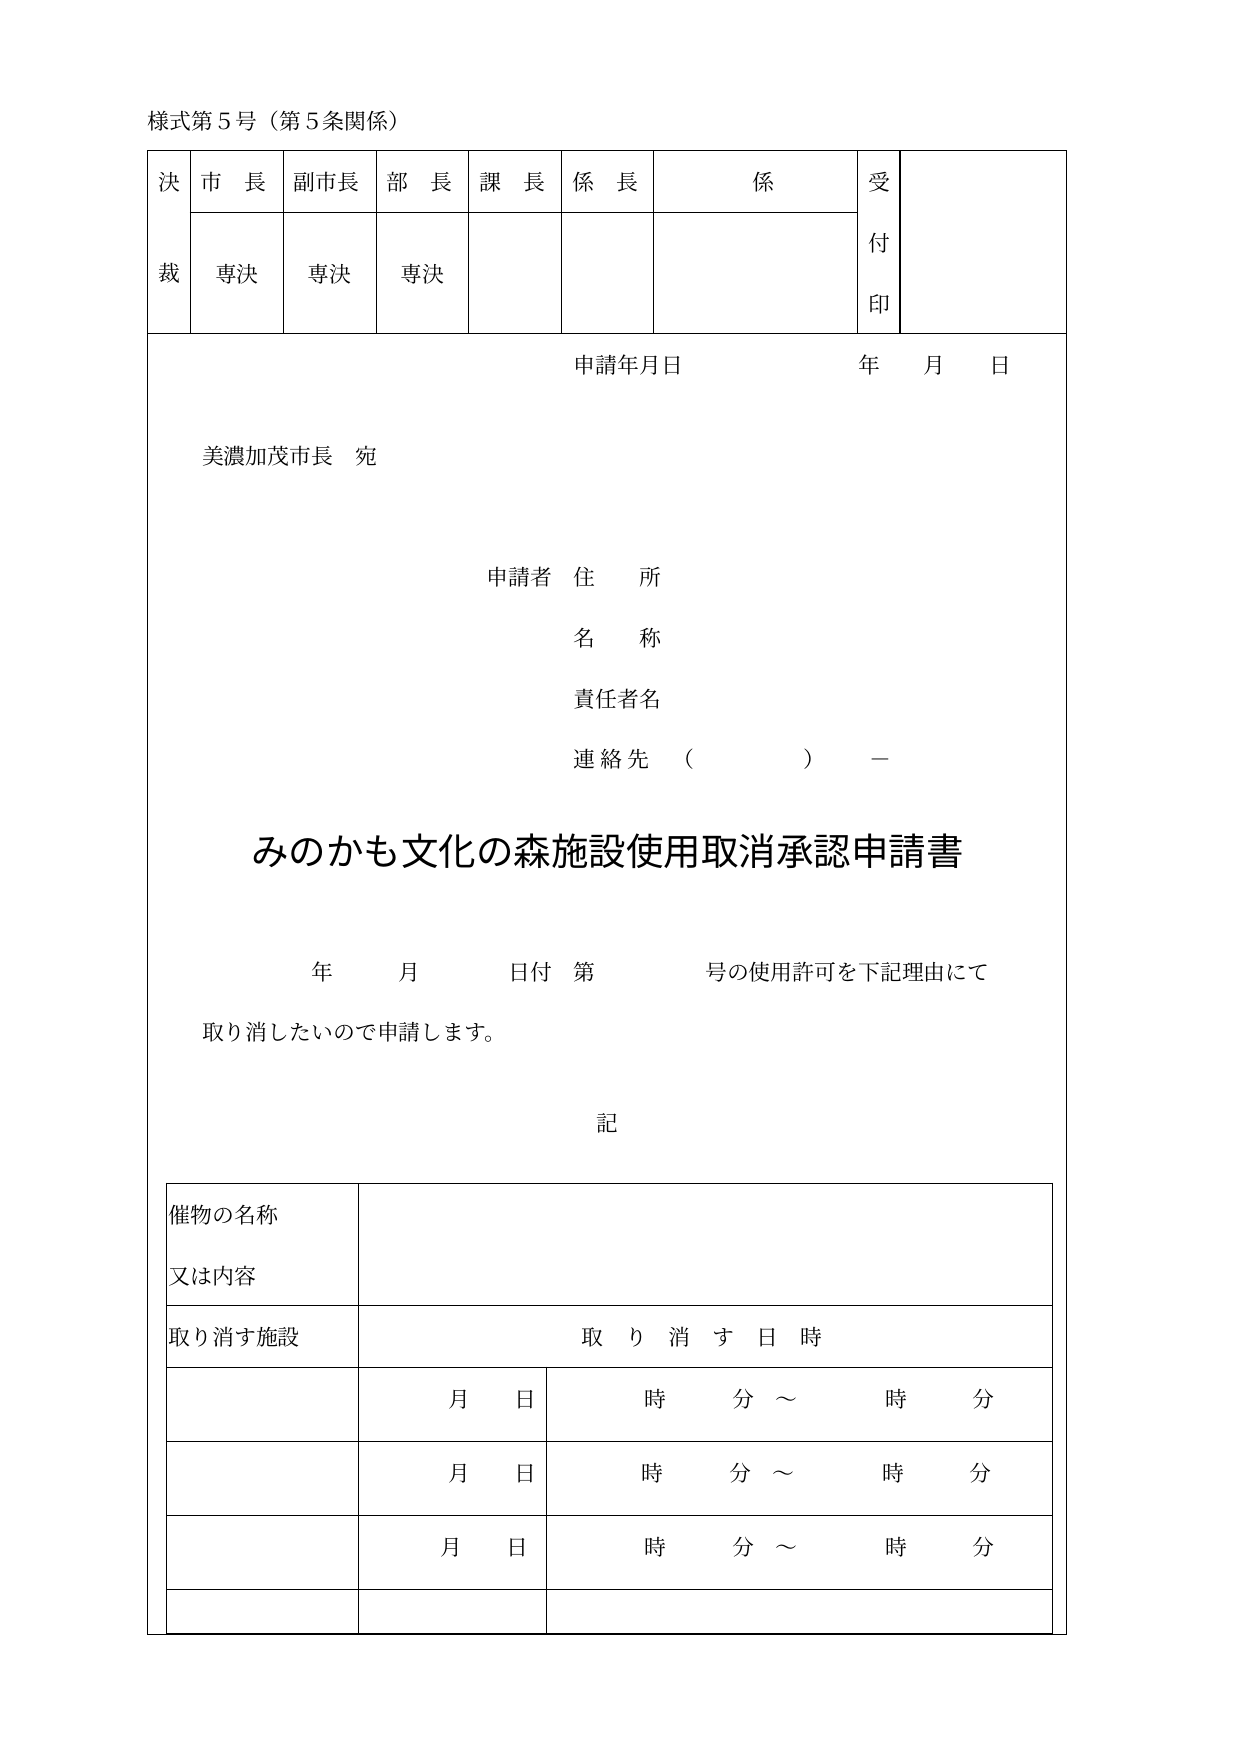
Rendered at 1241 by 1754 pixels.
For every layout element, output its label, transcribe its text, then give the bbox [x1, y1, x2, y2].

table_cell [469, 213, 561, 333]
table_cell 専決 [284, 213, 376, 333]
text 様式第５号（第５条関係） [148, 89, 1092, 150]
table_header 市 長 [191, 151, 283, 212]
table_header 決 裁 [148, 151, 190, 333]
table_cell [654, 213, 857, 333]
table_cell [562, 213, 653, 333]
table_cell 専決 [377, 213, 468, 333]
table_header 係 長 [562, 151, 653, 212]
table_header 係 [654, 151, 857, 212]
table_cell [148, 334, 1066, 1634]
table_header 部 長 [377, 151, 468, 212]
table_header [901, 151, 1066, 333]
table_header 受付印 [858, 151, 899, 333]
table_cell 専決 [191, 213, 283, 333]
table_header 課 長 [469, 151, 561, 212]
table_header 副市長 [284, 151, 376, 212]
